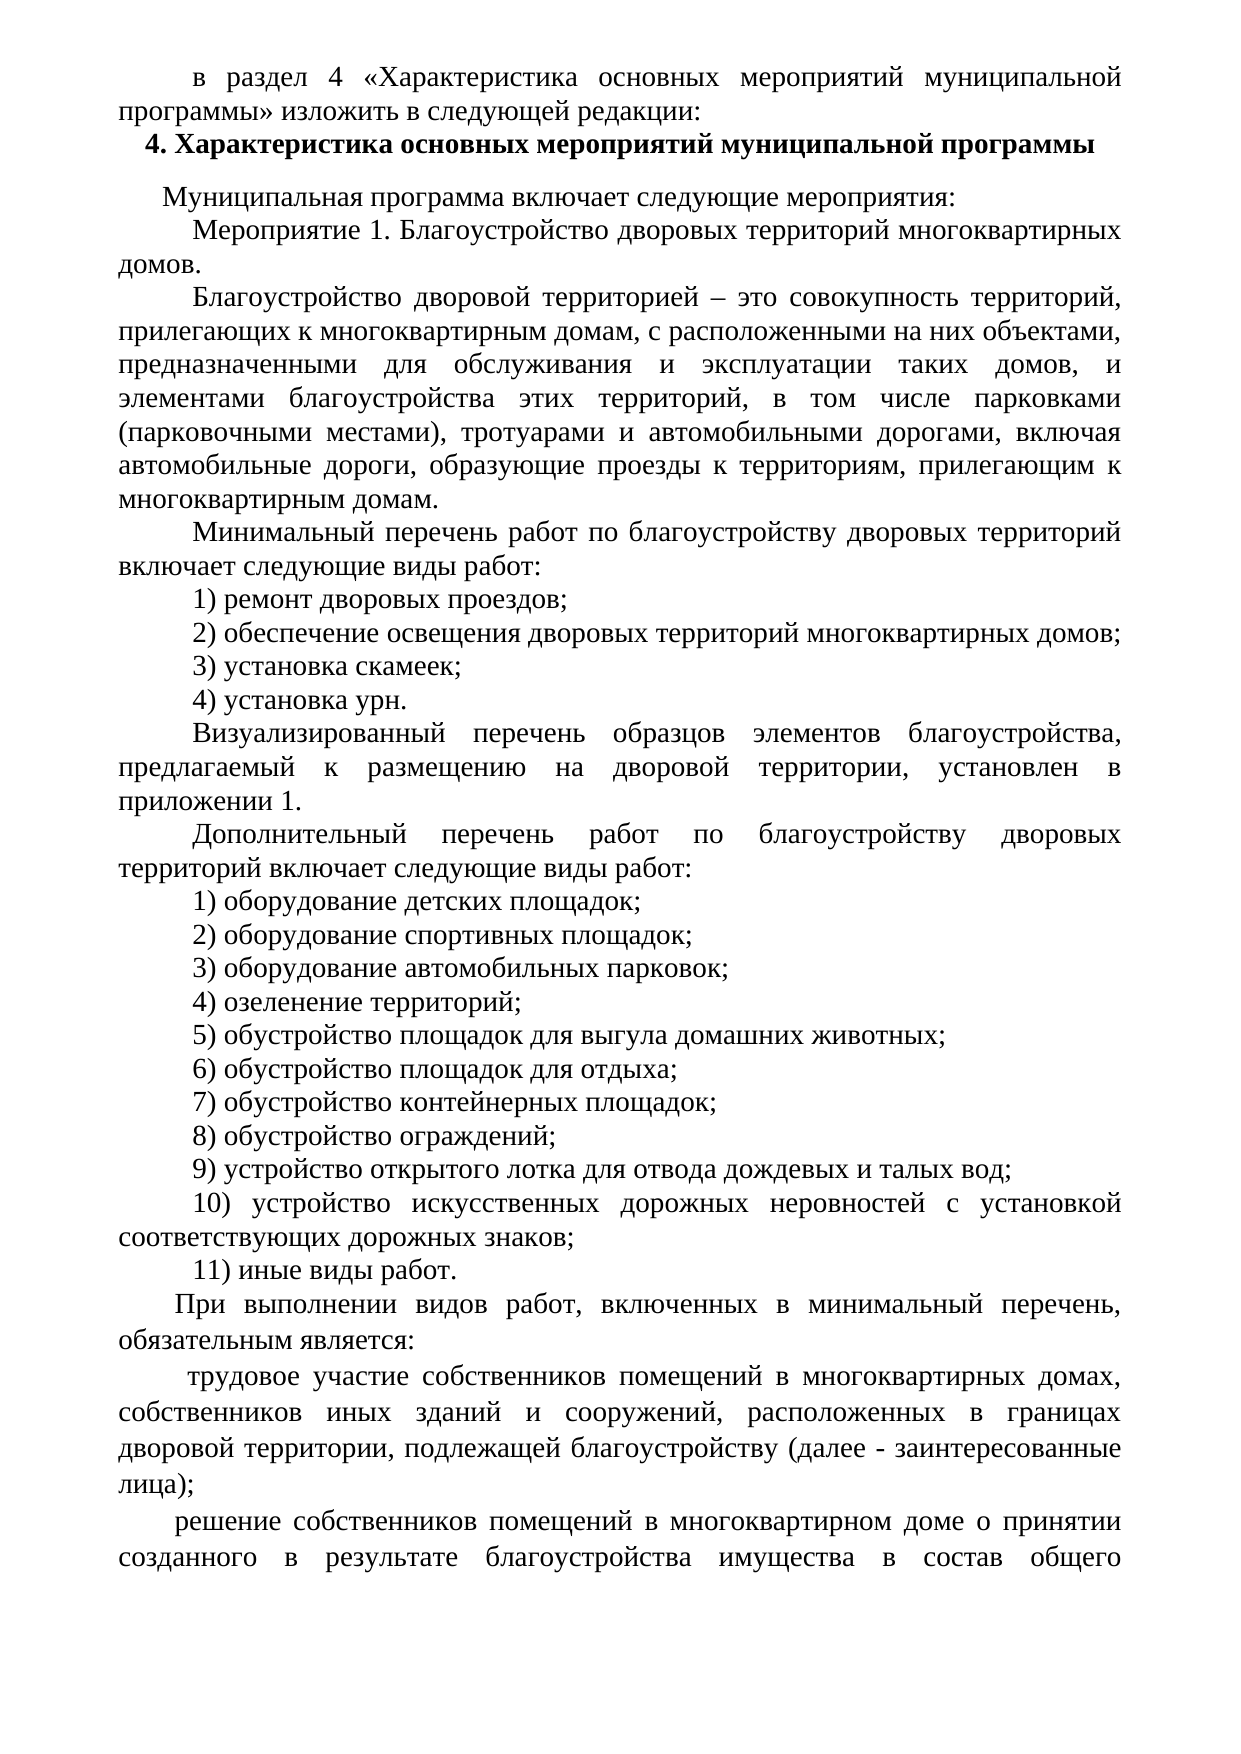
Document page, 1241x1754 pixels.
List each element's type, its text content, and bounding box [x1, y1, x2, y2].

text Дополнительный перечень работ по благоустройству дворовых территорий включает следующие виды работ: [118, 816, 1122, 883]
text Благоустройство дворовой территорией – это совокупность территорий, прилегающих к многоквартирным домам, с расположенными на них объектами, предназначенными для обслуживания и эксплуатации таких домов, и элементами благоустройства этих территорий, в том числе парковками (парковочными местами), тротуарами и автомобильными дорогами, включая автомобильные дороги, образующие проезды к территориям, прилегающим к многоквартирным домам. [118, 279, 1122, 514]
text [118, 1503, 1122, 1572]
text 4) озеленение территорий; [118, 984, 1122, 1017]
text 1) ремонт дворовых проездов; [118, 581, 1122, 615]
text 8) обустройство ограждений; [118, 1118, 1122, 1152]
text 3) установка скамеек; [118, 648, 1122, 682]
text Минимальный перечень работ по благоустройству дворовых территорий включает следующие виды работ: [118, 514, 1122, 581]
text При выполнении видов работ, включенных в минимальный перечень, обязательным является: [118, 1286, 1122, 1356]
text 4) установка урн. [118, 682, 1122, 716]
text 3) оборудование автомобильных парковок; [118, 950, 1122, 984]
text 7) обустройство контейнерных площадок; [118, 1084, 1122, 1118]
text 9) устройство открытого лотка для отвода дождевых и талых вод; [118, 1152, 1122, 1185]
text Муниципальная программа включает следующие мероприятия: [118, 179, 1122, 212]
text 10) устройство искусственных дорожных неровностей с установкой соответствующих дорожных знаков; [118, 1185, 1122, 1252]
text трудовое участие собственников помещений в многоквартирных домах, собственников иных зданий и сооружений, расположенных в границах дворовой территории, подлежащей благоустройству (далее - заинтересованные лица); [118, 1358, 1122, 1500]
text 2) оборудование спортивных площадок; [118, 917, 1122, 950]
text 1) оборудование детских площадок; [118, 883, 1122, 917]
text Визуализированный перечень образцов элементов благоустройства, предлагаемый к размещению на дворовой территории, установлен в приложении 1. [118, 716, 1122, 816]
text 4. Характеристика основных мероприятий муниципальной программы [118, 126, 1122, 160]
text 5) обустройство площадок для выгула домашних животных; [118, 1017, 1122, 1051]
text 2) обеспечение освещения дворовых территорий многоквартирных домов; [118, 615, 1122, 648]
text 11) иные виды работ. [118, 1252, 1122, 1286]
text Мероприятие 1. Благоустройство дворовых территорий многоквартирных домов. [118, 212, 1122, 279]
text в раздел 4 «Характеристика основных мероприятий муниципальной программы» изложить в следующей редакции: [118, 59, 1122, 126]
text 6) обустройство площадок для отдыха; [118, 1051, 1122, 1084]
